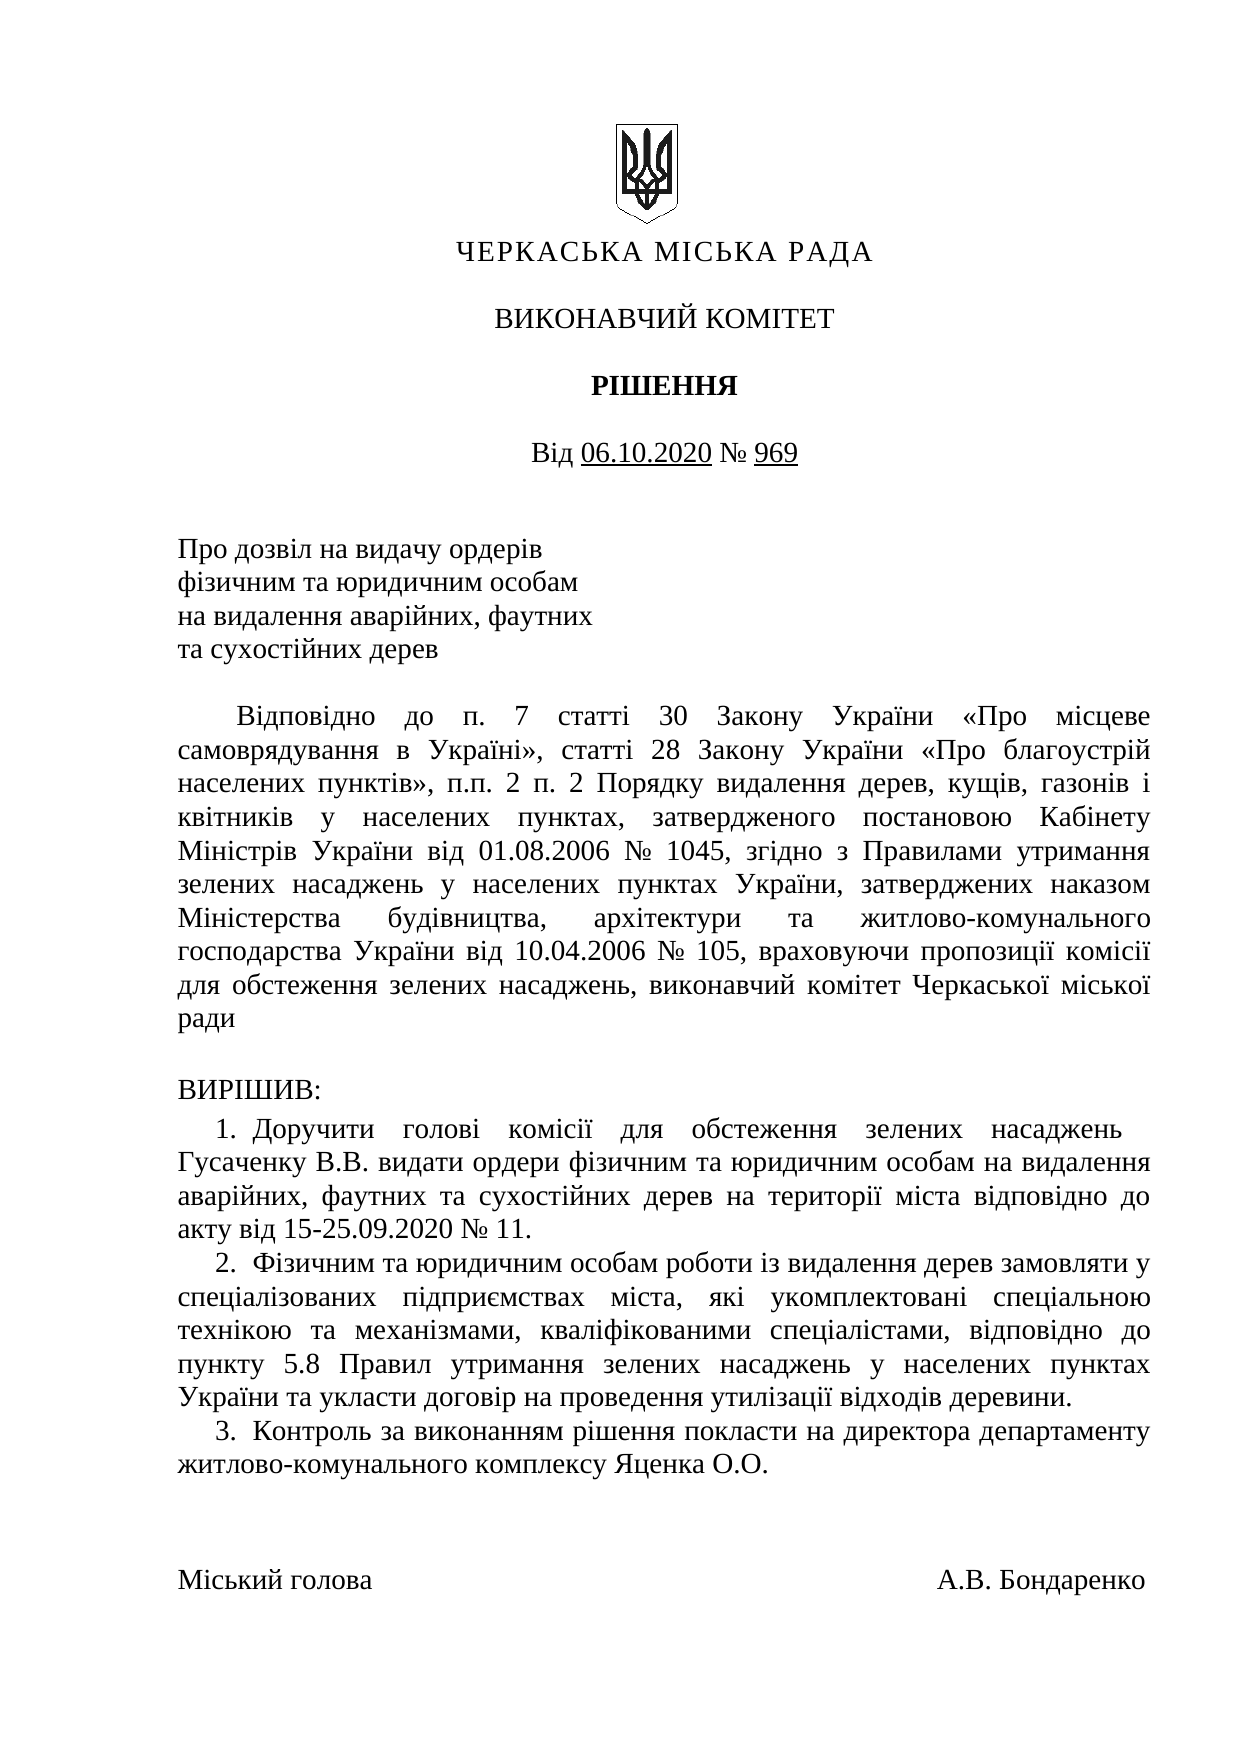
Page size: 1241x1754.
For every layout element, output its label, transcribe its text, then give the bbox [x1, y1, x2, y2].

text фізичним та юридичним особам [177, 564, 1152, 598]
text Від 06.10.2020 № 969 [177, 435, 1152, 468]
list Контроль за виконанням рішення покласти на директора департаменту житлово-комунального комплексу Яценка О.О. [177, 1413, 1152, 1480]
text Міський голова А.В. Бондаренко [177, 1562, 1152, 1596]
text Відповідно до п. 7 статті 30 Закону України «Про місцеве самоврядування в Україні», статті 28 Закону України «Про благоустрій населених пунктів», п.п. 2 п. 2 Порядку видалення дерев, кущів, газонів і квітників у населених пунктах, затвердженого постановою Кабінету Міністрів України від 01.08.2006 № 1045, згідно з Правилами утримання зелених насаджень у населених пунктах України, затверджених наказом Міністерства будівництва, архітектури та житлово-комунального господарства України від 10.04.2006 № 105, враховуючи пропозиції комісії для обстеження зелених насаджень, виконавчий комітет Черкаської міської ради [177, 698, 1152, 1034]
list Доручити голові комісії для обстеження зелених насаджень Гусаченку В.В. видати ордери фізичним та юридичним особам на видалення аварійних, фаутних та сухостійних дерев на території міста відповідно до акту від 15-25.09.2020 № 11. [177, 1111, 1152, 1245]
text ЧЕРКАСЬКА МІСЬКА РАДА [177, 234, 1152, 267]
text та сухостійних дерев [177, 631, 1152, 665]
list Фізичним та юридичним особам роботи із видалення дерев замовляти у спеціалізованих підприємствах міста, які укомплектовані спеціальною технікою та механізмами, кваліфікованими спеціалістами, відповідно до пункту 5.8 Правил утримання зелених насаджень у населених пунктах України та укласти договір на проведення утилізації відходів деревини. [177, 1245, 1152, 1413]
text ЧЕРКАСЬКА МІСЬКА РАДА [177, 118, 1152, 234]
text ВИКОНАВЧИЙ КОМІТЕТ [177, 301, 1152, 334]
text на видалення аварійних, фаутних [177, 598, 1152, 631]
text ВИРІШИВ: [177, 1072, 1152, 1106]
text РІШЕННЯ [177, 368, 1152, 401]
text Про дозвіл на видачу ордерів [177, 531, 1152, 564]
